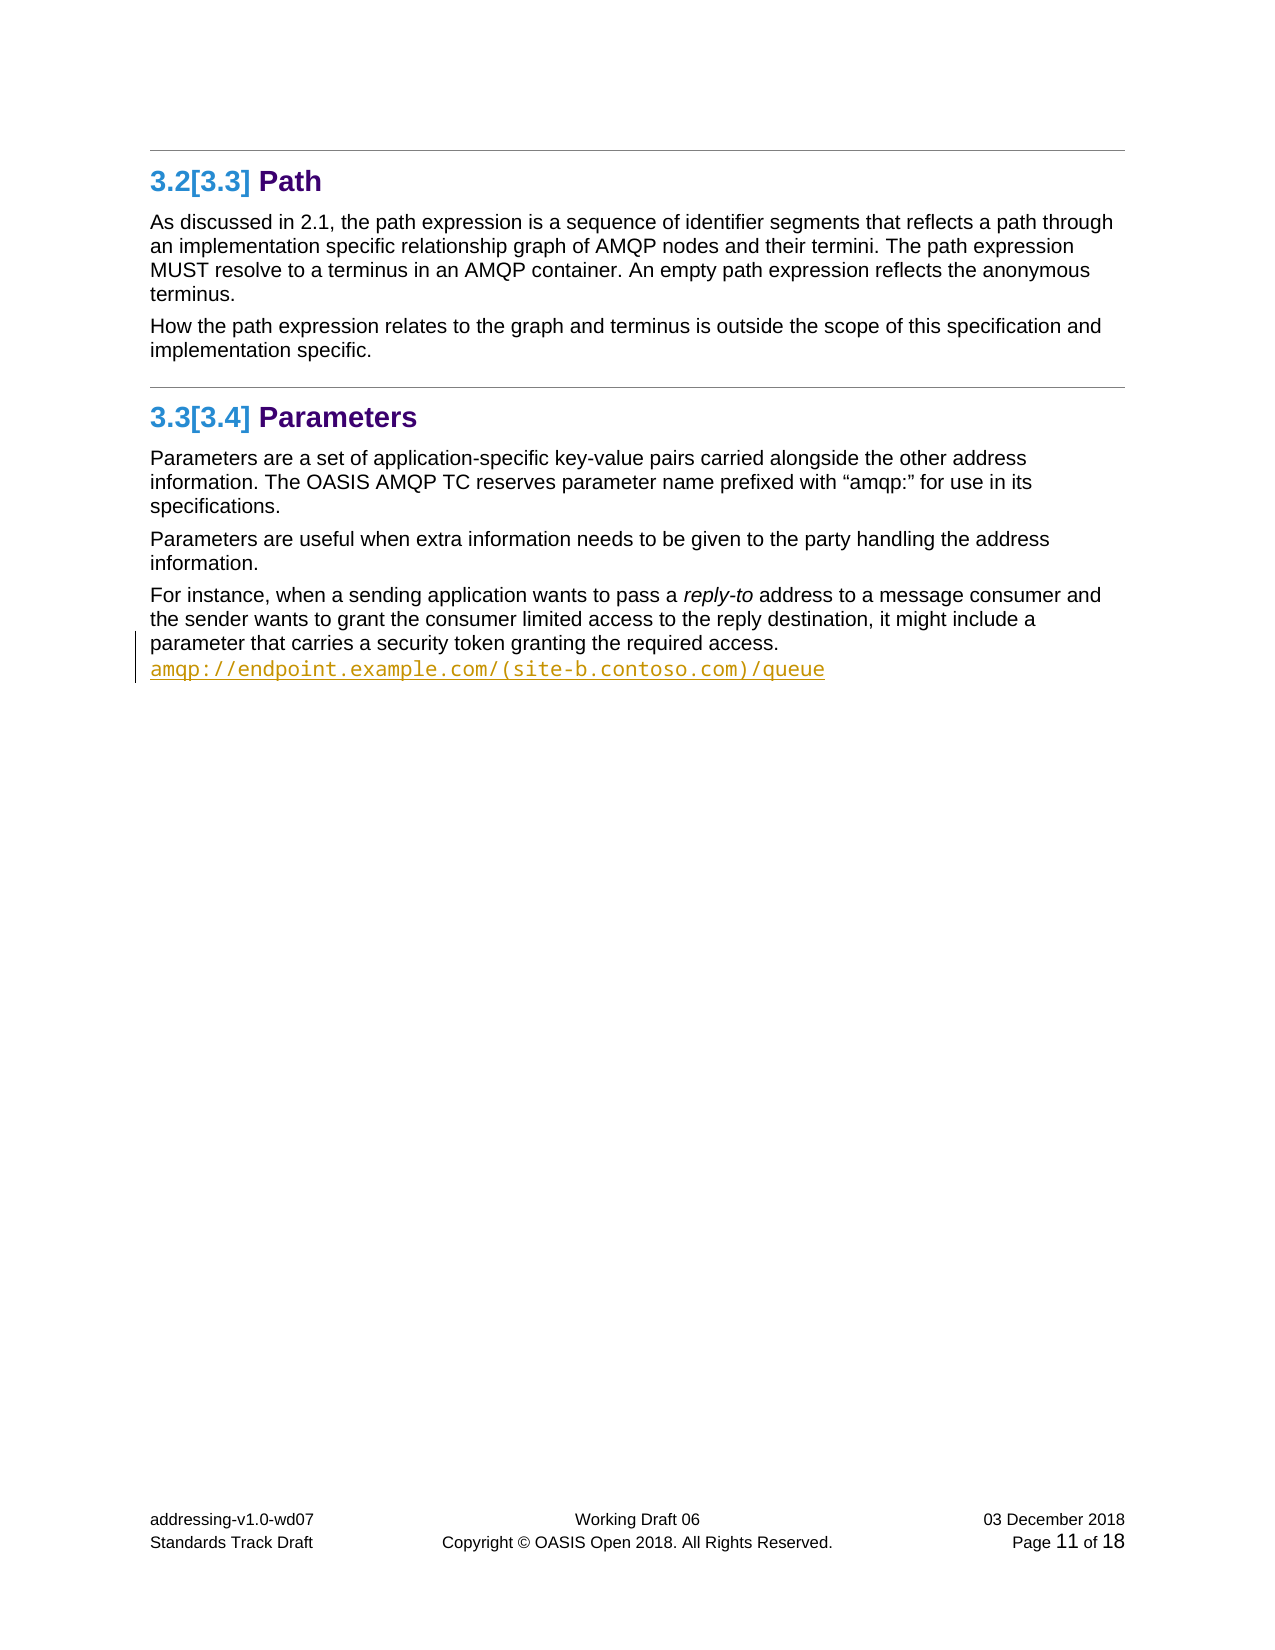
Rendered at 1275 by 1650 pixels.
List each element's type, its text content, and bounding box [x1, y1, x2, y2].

text As discussed in 2.1, the path expression is a sequence of identifier segments that reflects a path through an implementation specific relationship graph of AMQP nodes and their termini. The path expression MUST resolve to a terminus in an AMQP container. An empty path expression reflects the anonymous terminus. [150, 209, 1125, 305]
text Parameters are a set of application-specific key-value pairs carried alongside the other address information. The OASIS AMQP TC reserves parameter name prefixed with “amqp:” for use in its specifications. [150, 446, 1125, 518]
text For instance, when a sending application wants to pass a reply-to address to a message consumer and the sender wants to grant the consumer limited access to the reply destination, it might include a parameter that carries a security token granting the required access. [150, 583, 1125, 683]
text Parameters are useful when extra information needs to be given to the party handling the address information. [150, 526, 1125, 574]
subtitle Parameters [150, 388, 1125, 434]
text How the path expression relates to the graph and terminus is outside the scope of this specification and implementation specific. [150, 314, 1125, 362]
subtitle Path [150, 151, 1125, 197]
